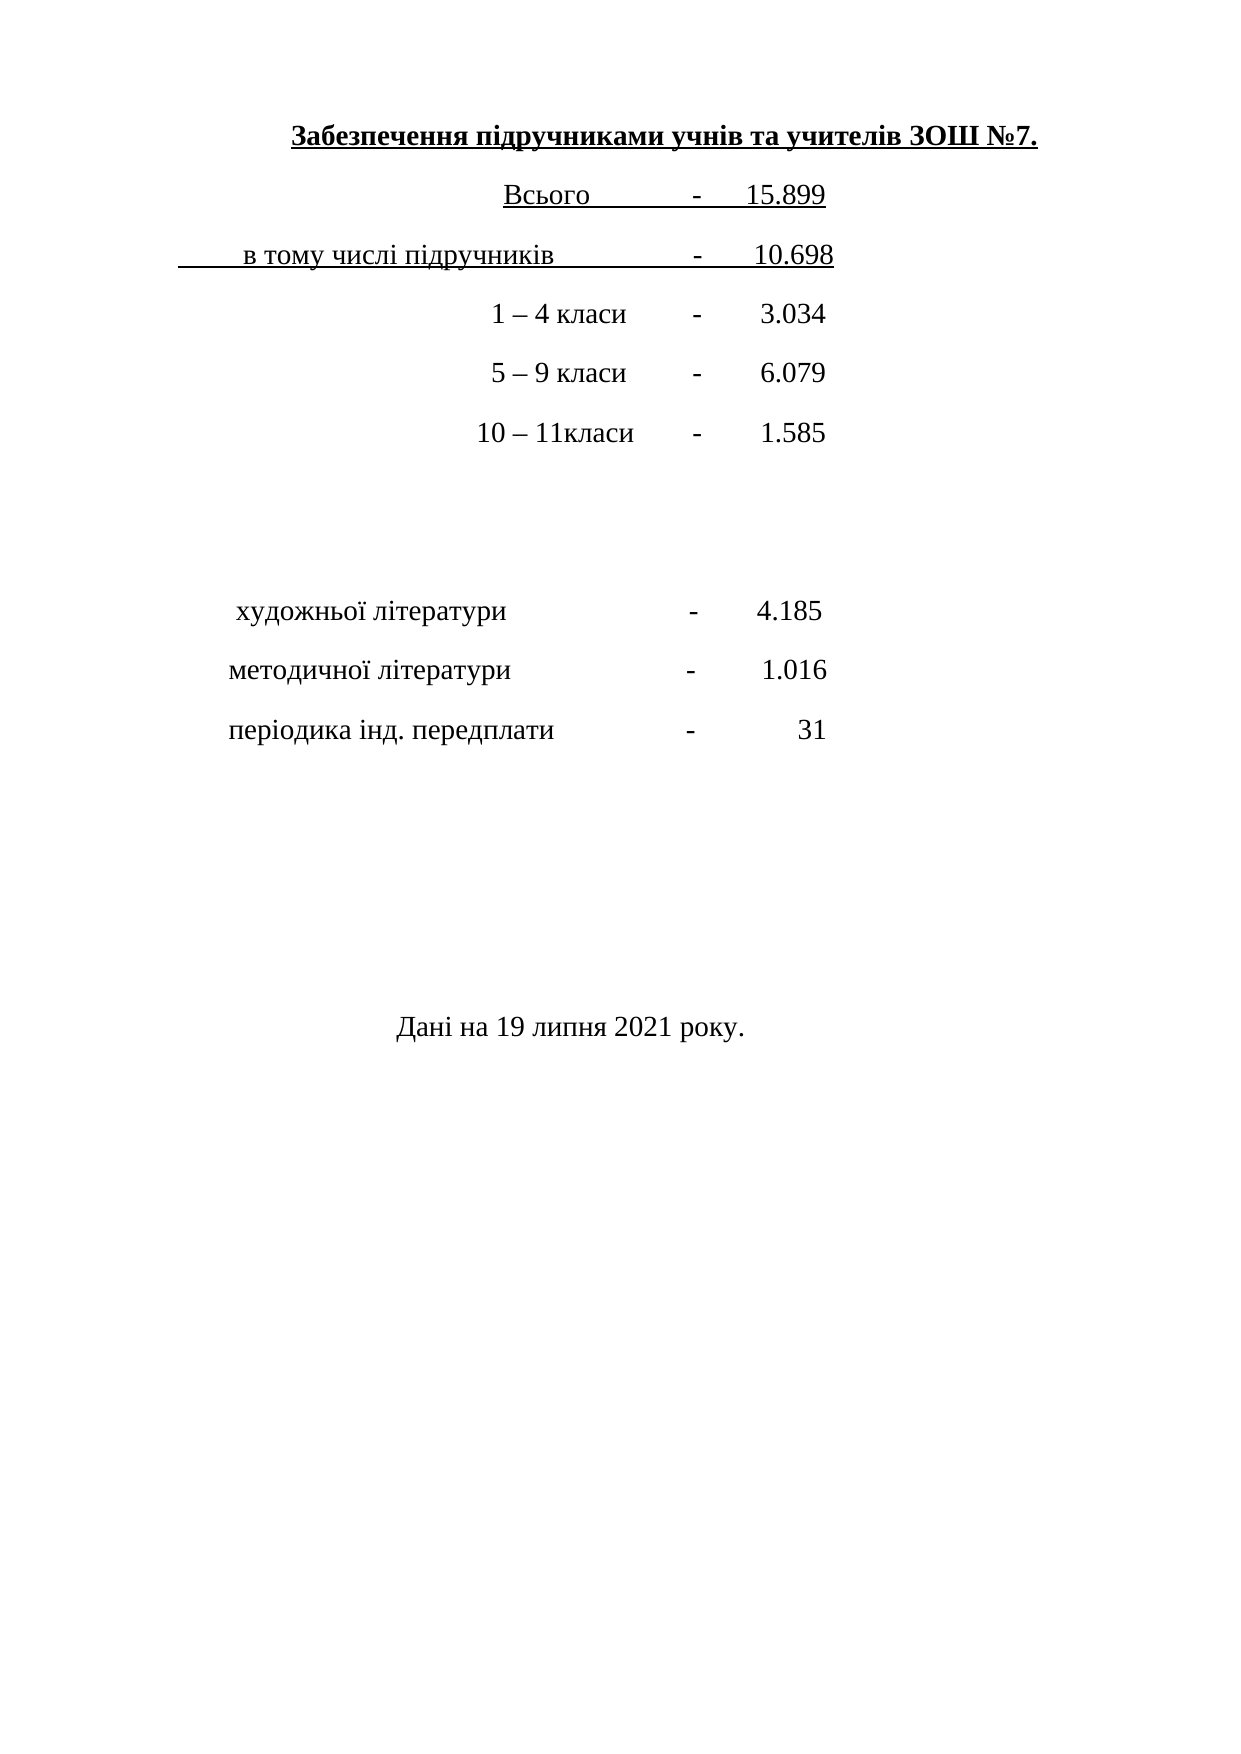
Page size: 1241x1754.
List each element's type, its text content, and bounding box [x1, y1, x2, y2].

text Дані на 19 липня 2021 року. [177, 1009, 1152, 1042]
text в тому числі підручників - 10.698 [177, 237, 1152, 270]
text Всього - 15.899 [177, 177, 1152, 211]
text художньої літератури - 4.185 [177, 593, 1152, 627]
text періодика інд. передплати - 31 [177, 712, 1152, 745]
text методичної літератури - 1.016 [177, 652, 1152, 686]
text 5 – 9 класи - 6.079 [177, 356, 1152, 389]
text 10 – 11класи - 1.585 [177, 415, 1152, 448]
text 1 – 4 класи - 3.034 [177, 296, 1152, 330]
text Забезпечення підручниками учнів та учителів ЗОШ №7. [177, 118, 1152, 152]
